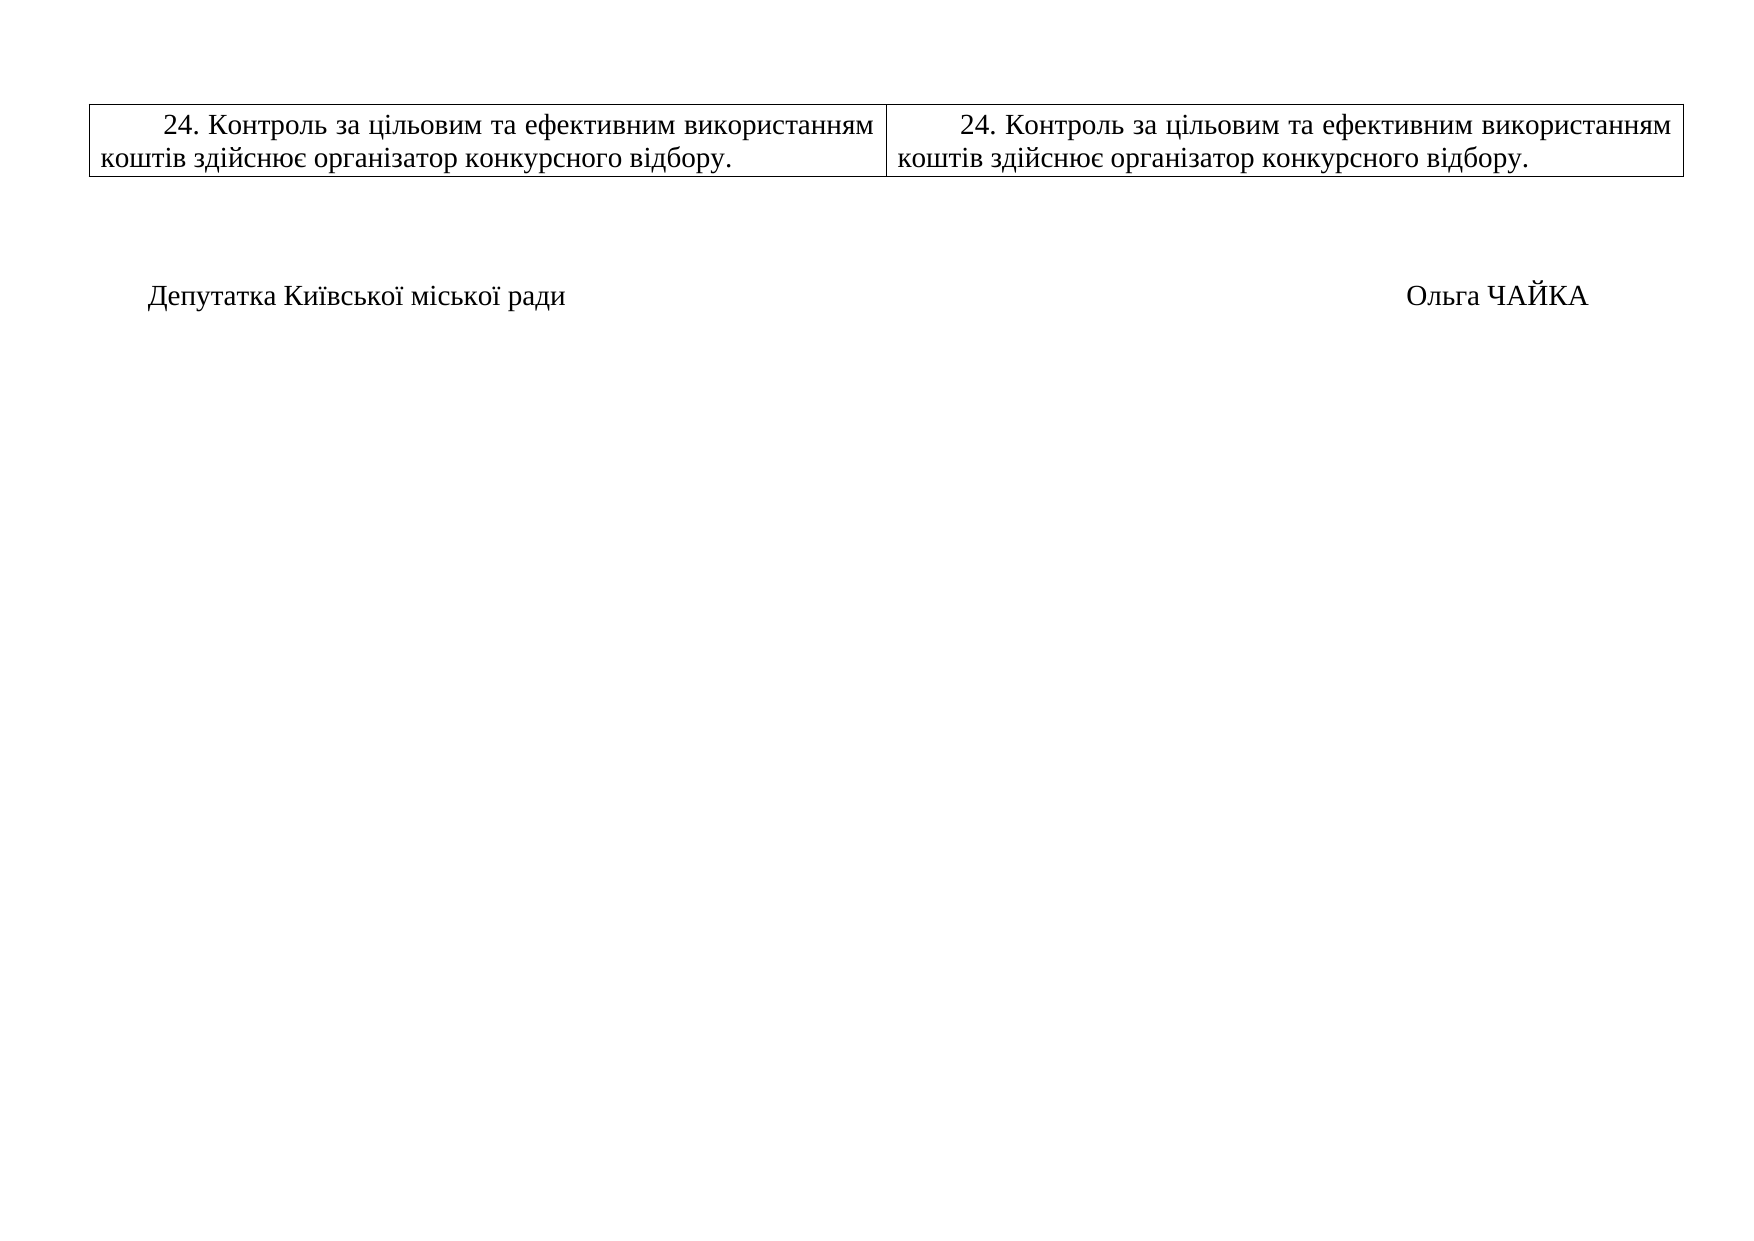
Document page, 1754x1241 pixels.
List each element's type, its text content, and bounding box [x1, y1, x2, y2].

text Депутатка Київської міської ради Ольга ЧАЙКА [88, 278, 1665, 311]
table_cell 24. Контроль за цільовим та ефективним використанням коштів здійснює організатор конкурсного відбору. [90, 105, 886, 176]
table_cell 24. Контроль за цільовим та ефективним використанням коштів здійснює організатор конкурсного відбору. [887, 105, 1683, 176]
